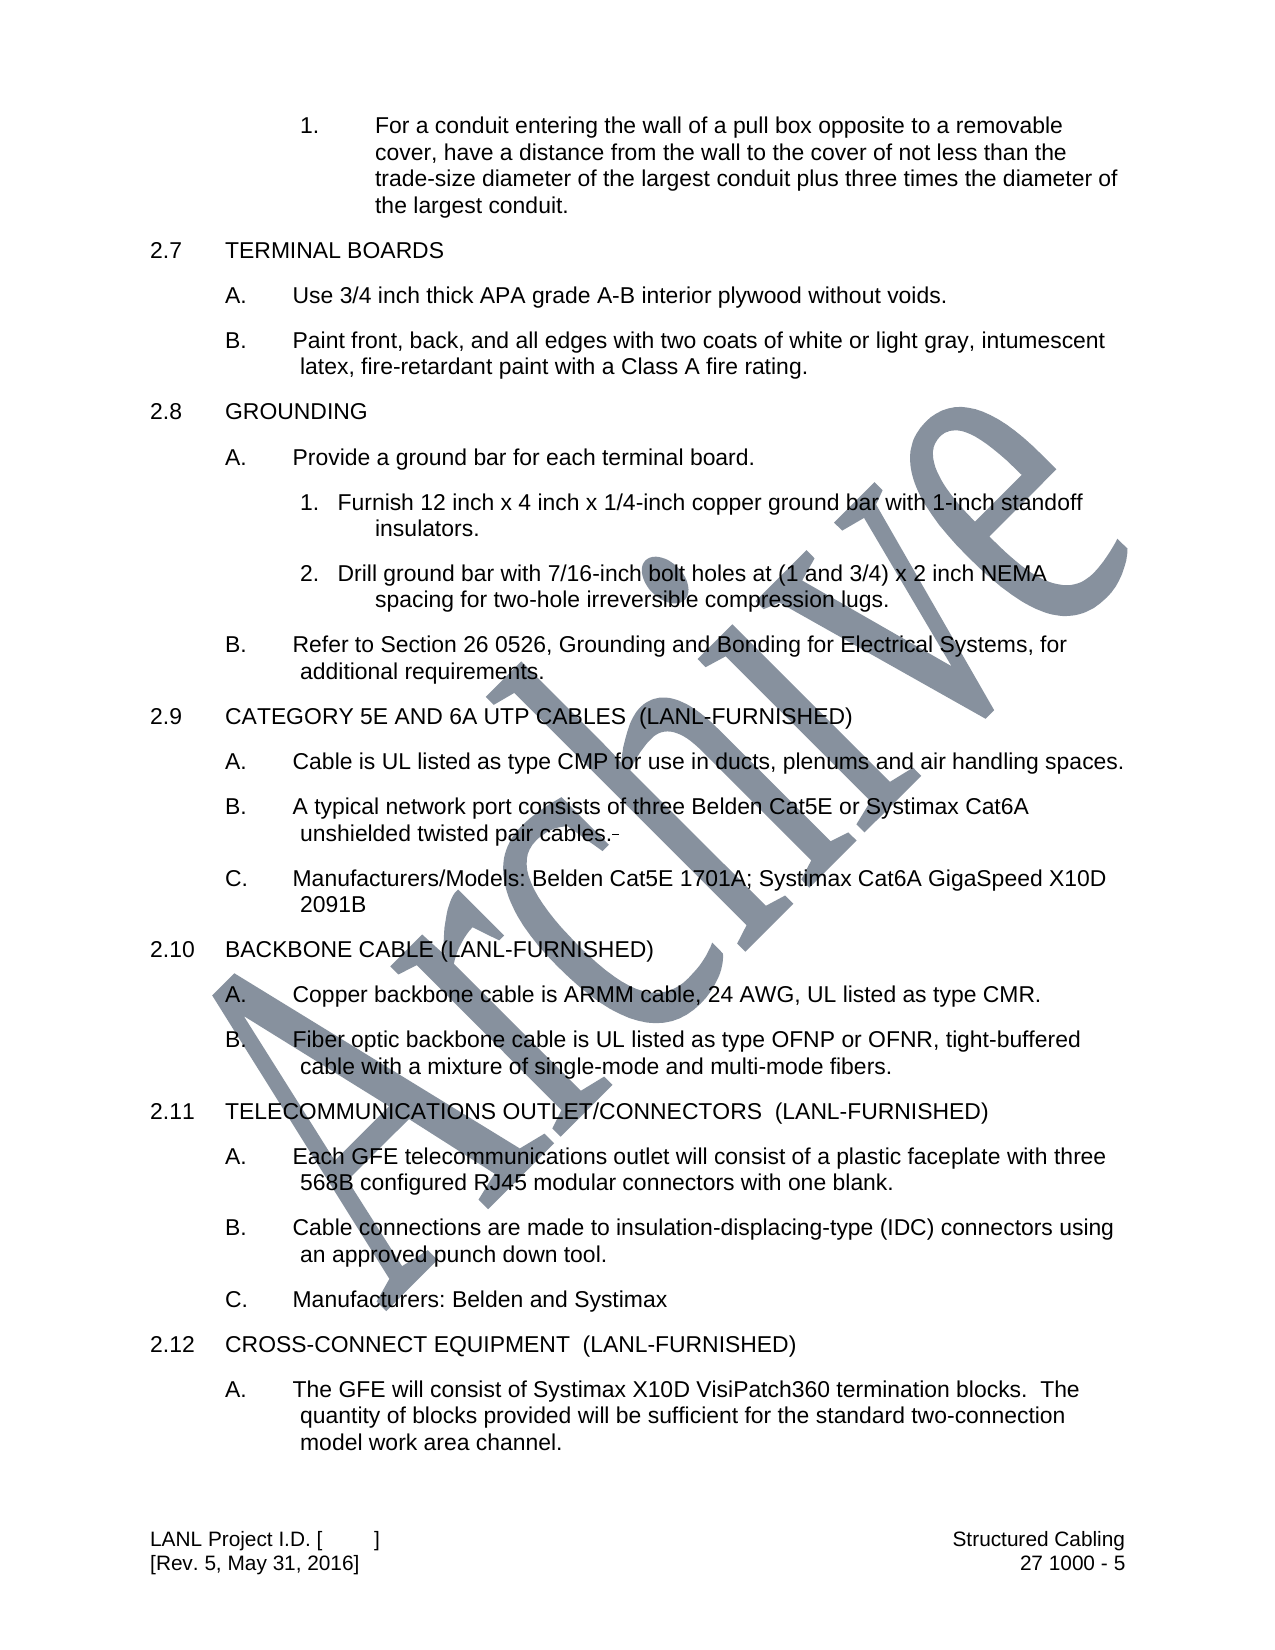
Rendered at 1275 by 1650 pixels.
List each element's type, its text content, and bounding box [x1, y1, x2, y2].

subtitle TELECOMMUNICATIONS OUTLET/CONNECTORS (LANL-FURNISHED) [150, 1098, 1125, 1124]
subtitle CROSS-CONNECT EQUIPMENT (LANL-FURNISHED) [150, 1331, 1125, 1357]
subtitle Cable connections are made to insulation-displacing-type (IDC) connectors using an approved punch down tool. [225, 1214, 1125, 1267]
subtitle Each GFE telecommunications outlet will consist of a plastic faceplate with three 568B configured RJ45 modular connectors with one blank. [225, 1143, 1125, 1196]
subtitle Paint front, back, and all edges with two coats of white or light gray, intumescent latex, fire-retardant paint with a Class A fire rating. [225, 327, 1125, 379]
subtitle A typical network port consists of three Belden Cat5E or Systimax Cat6A unshielded twisted pair cables. [225, 793, 1125, 846]
subtitle Fiber optic backbone cable is UL listed as type OFNP or OFNR, tight-buffered cable with a mixture of single-mode and multi-mode fibers. [225, 1026, 1125, 1079]
subtitle Cable is UL listed as type CMP for use in ducts, plenums and air handling spaces. [225, 748, 1125, 774]
subtitle Provide a ground bar for each terminal board. [225, 443, 1125, 470]
subtitle Refer to Section 26 0526, Grounding and Bonding for Electrical Systems, for additional requirements. [225, 631, 1125, 684]
subtitle For a conduit entering the wall of a pull box opposite to a removable cover, have a distance from the wall to the cover of not less than the trade-size diameter of the largest conduit plus three times the diameter of the largest conduit. [300, 112, 1125, 218]
subtitle CATEGORY 5E and 6A UTP CABLEs (LANL-FURNISHED) [150, 703, 1125, 729]
subtitle Manufacturers/Models: Belden Cat5E 1701A; Systimax Cat6A GigaSpeed X10D 2091B [225, 864, 1125, 917]
subtitle TERMINAL BOARDS [150, 237, 1125, 263]
subtitle GROUNDING [150, 398, 1125, 425]
subtitle Manufacturers: Belden and Systimax [225, 1286, 1125, 1312]
subtitle Backbone Cable (LANL-Furnished) [150, 936, 1125, 962]
subtitle Furnish 12 inch x 4 inch x 1/4-inch copper ground bar with 1-inch standoff insulators. [300, 488, 1125, 541]
subtitle Use 3/4 inch thick APA grade A-B interior plywood without voids. [225, 282, 1125, 308]
subtitle Copper backbone cable is ARMM cable, 24 AWG, UL listed as type CMR. [225, 981, 1125, 1007]
subtitle Drill ground bar with 7/16-inch bolt holes at (1 and 3/4) x 2 inch NEMA spacing for two-hole irreversible compression lugs. [300, 560, 1125, 613]
subtitle The GFE will consist of Systimax X10D VisiPatch360 termination blocks. The quantity of blocks provided will be sufficient for the standard two-connection model work area channel. [225, 1376, 1125, 1455]
